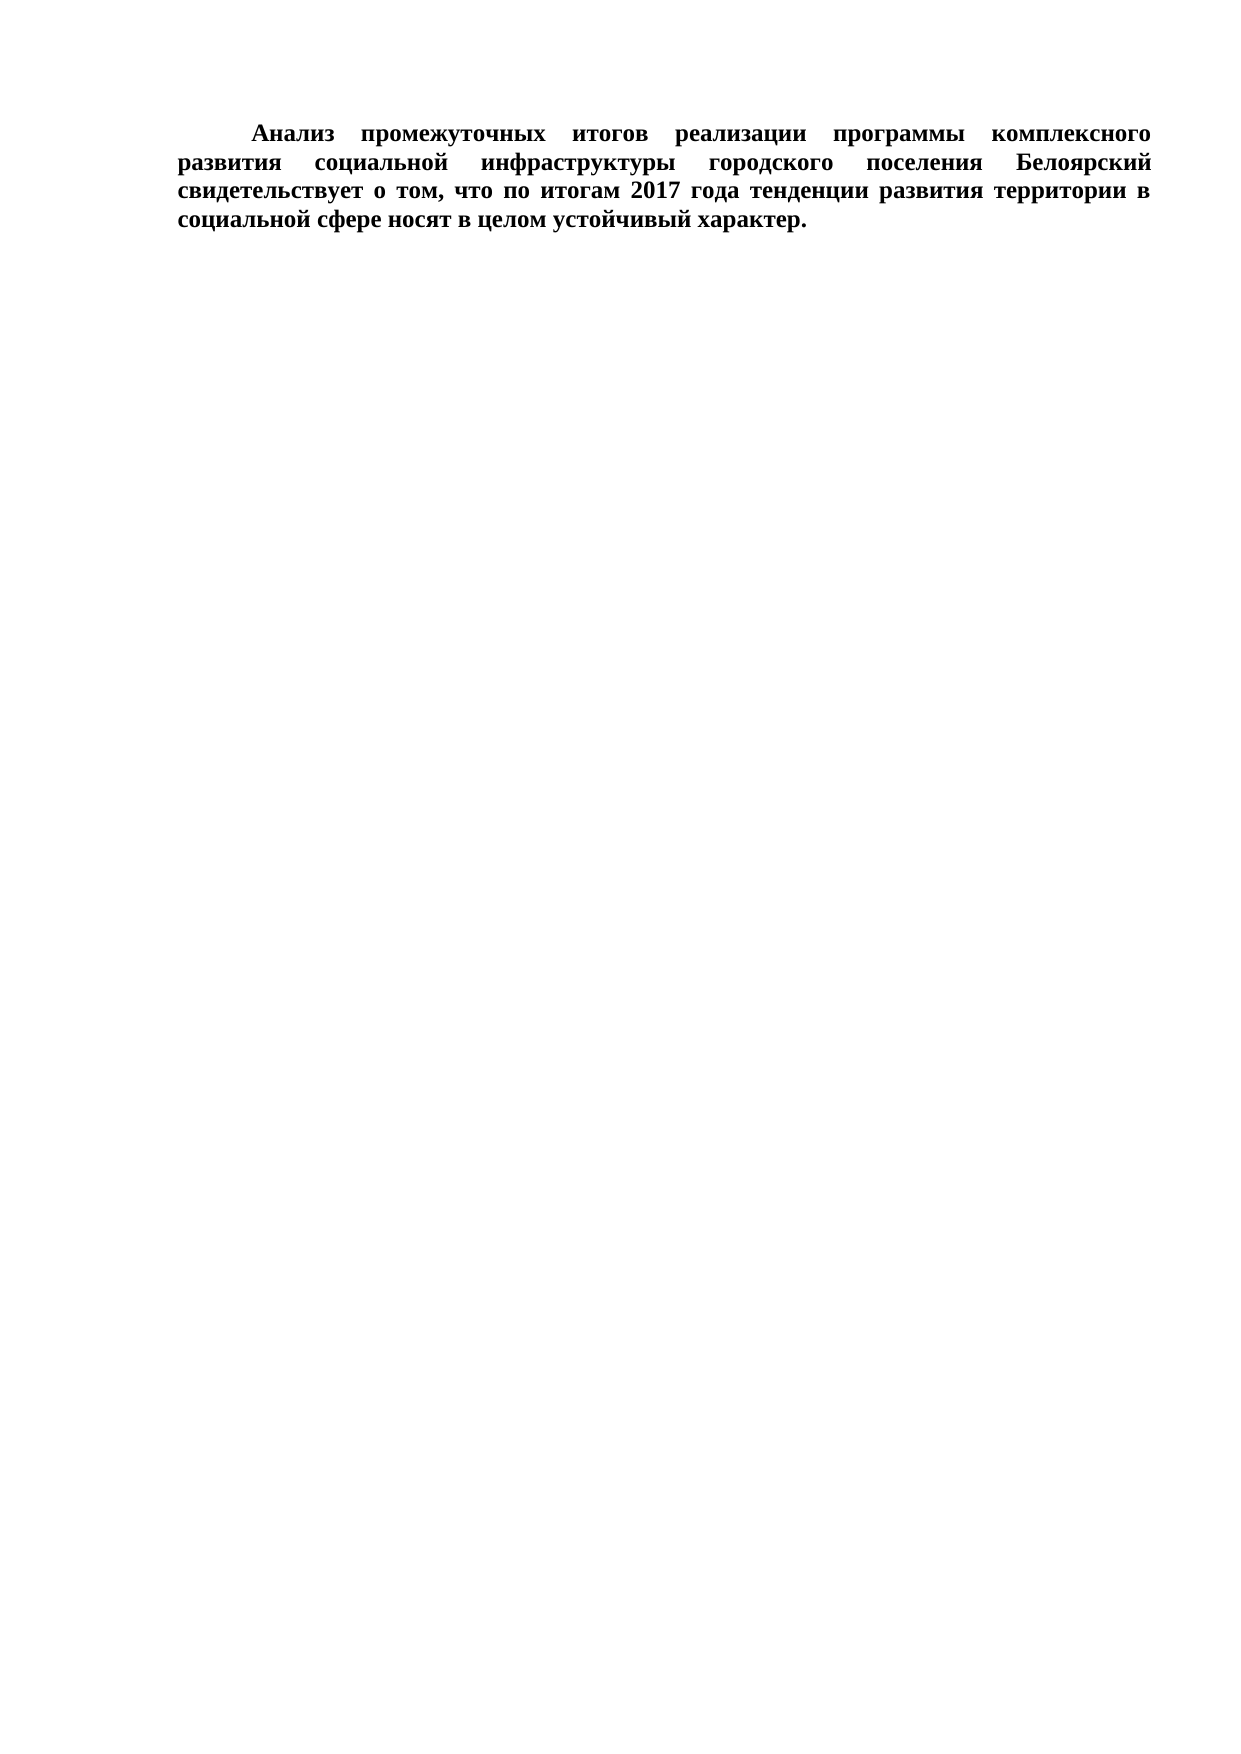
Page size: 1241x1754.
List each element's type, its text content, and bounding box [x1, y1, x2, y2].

text Анализ промежуточных итогов реализации программы комплексного развития социальной инфраструктуры городского поселения Белоярский свидетельствует о том, что по итогам 2017 года тенденции развития территории в социальной сфере носят в целом устойчивый характер. [177, 118, 1152, 233]
